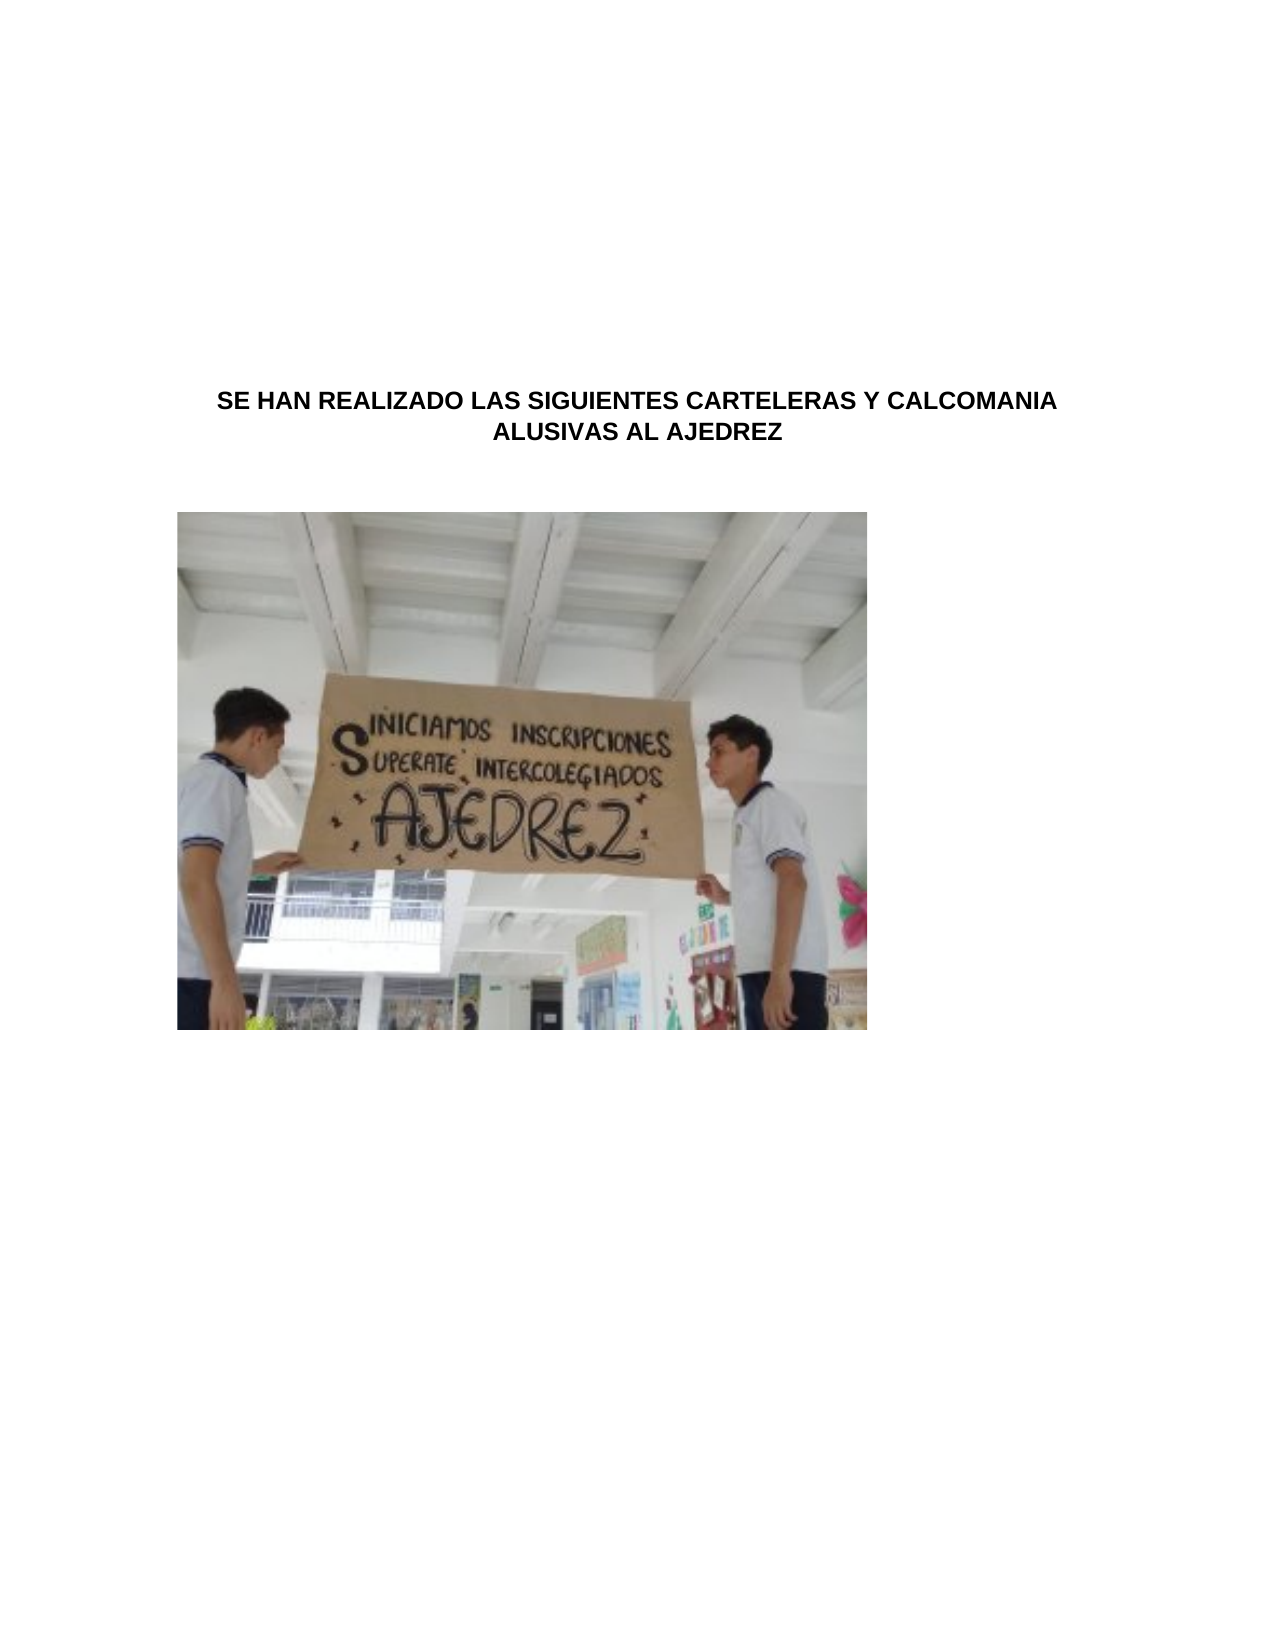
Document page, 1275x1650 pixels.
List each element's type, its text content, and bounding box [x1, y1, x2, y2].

picture [177, 512, 868, 1030]
text SE HAN REALIZADO LAS SIGUIENTES CARTELERAS Y CALCOMANIA ALUSIVAS AL AJEDREZ [177, 386, 1098, 446]
